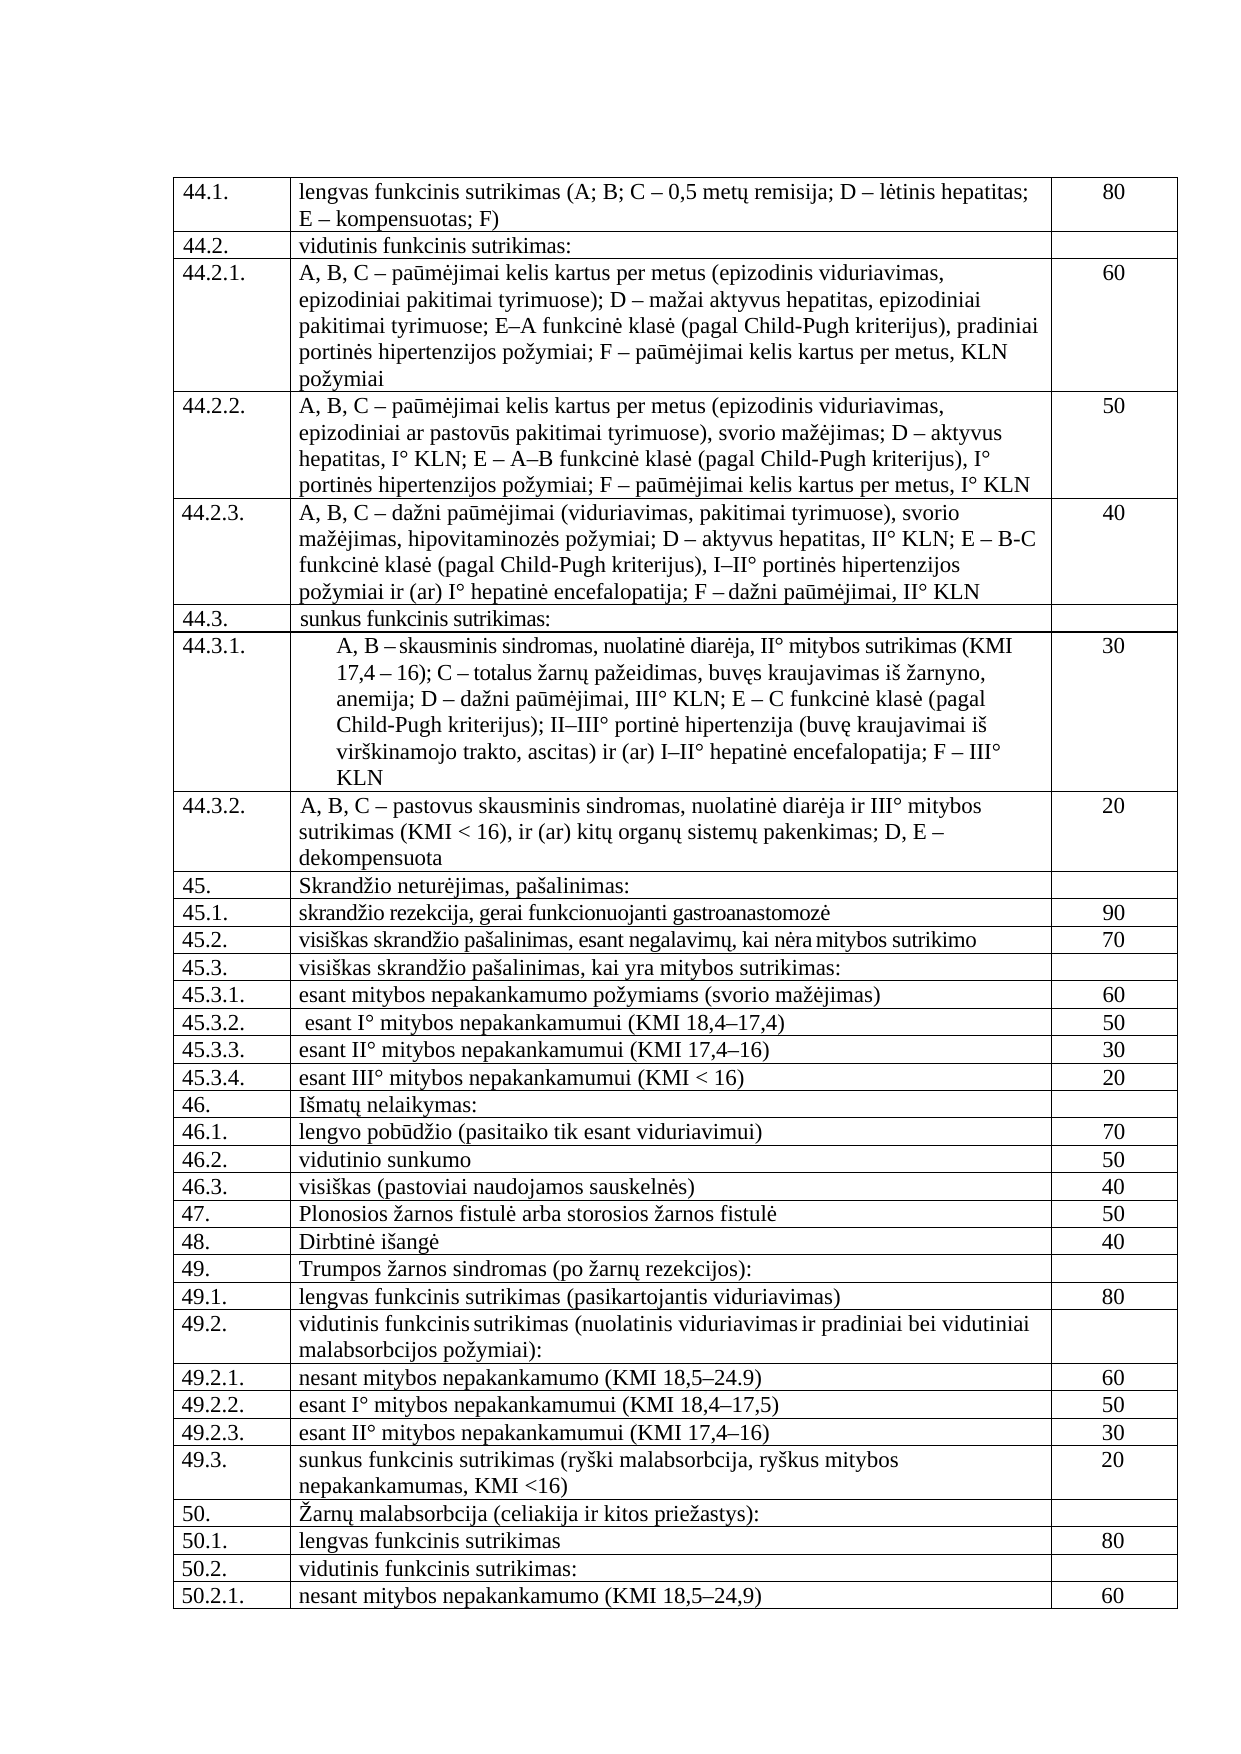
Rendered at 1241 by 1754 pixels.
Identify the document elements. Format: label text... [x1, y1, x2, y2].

table_cell 50 [1052, 392, 1177, 498]
table_cell 44.2.3. [174, 499, 290, 604]
table_cell 50 [1052, 1146, 1177, 1172]
table_cell 46.2. [174, 1146, 290, 1172]
table_cell 45. [174, 872, 290, 898]
table_cell visiškas skrandžio pašalinimas, kai yra mitybos sutrikimas: [291, 954, 1051, 980]
table_cell 44.2.1. [174, 259, 290, 391]
table_cell vidutinis funkcinis sutrikimas: [291, 232, 1051, 258]
table_cell visiškas (pastoviai naudojamos sauskelnės) [291, 1173, 1051, 1199]
table_cell 44.3.1. [174, 633, 290, 791]
table_cell 49.2.2. [174, 1391, 290, 1418]
table_cell 45.3.3. [174, 1036, 290, 1062]
table_cell lengvas funkcinis sutrikimas (A; B; C – 0,5 metų remisija; D – lėtinis hepatitas; E – kompensuotas; F) [291, 178, 1051, 231]
table_cell 60 [1052, 259, 1177, 391]
table_cell esant I° mitybos nepakankamumui (KMI 18,4–17,4) [291, 1009, 1051, 1035]
table_cell 49.1. [174, 1283, 290, 1309]
table_cell 50 [1052, 1201, 1177, 1227]
table_cell 30 [1052, 1419, 1177, 1445]
table_cell A, B, C – paūmėjimai kelis kartus per metus (epizodinis viduriavimas, epizodiniai ar pastovūs pakitimai tyrimuose), svorio mažėjimas; D – aktyvus hepatitas, I° KLN; E – A–B funkcinė klasė (pagal Child-Pugh kriterijus), I° portinės hipertenzijos požymiai; F – paūmėjimai kelis kartus per metus, I° KLN [291, 392, 1051, 498]
table_cell 45.3.4. [174, 1064, 290, 1090]
table_cell sunkus funkcinis sutrikimas (ryški malabsorbcija, ryškus mitybos nepakankamumas, KMI <16) [291, 1446, 1051, 1499]
table_cell visiškas skrandžio pašalinimas, esant negalavimų, kai nėra mitybos sutrikimo [291, 927, 1051, 953]
table_cell 50 [1052, 1391, 1177, 1418]
table_cell lengvo pobūdžio (pasitaiko tik esant viduriavimui) [291, 1118, 1051, 1145]
table_cell A, B, C – paūmėjimai kelis kartus per metus (epizodinis viduriavimas, epizodiniai pakitimai tyrimuose); D – mažai aktyvus hepatitas, epizodiniai pakitimai tyrimuose; E–A funkcinė klasė (pagal Child-Pugh kriterijus), pradiniai portinės hipertenzijos požymiai; F – paūmėjimai kelis kartus per metus, KLN požymiai [291, 259, 1051, 391]
table_cell vidutinis funkcinis sutrikimas (nuolatinis viduriavimas ir pradiniai bei vidutiniai malabsorbcijos požymiai): [291, 1310, 1051, 1363]
table_cell A, B, C – dažni paūmėjimai (viduriavimas, pakitimai tyrimuose), svorio mažėjimas, hipovitaminozės požymiai; D – aktyvus hepatitas, II° KLN; E – B-C funkcinė klasė (pagal Child-Pugh kriterijus), I–II° portinės hipertenzijos požymiai ir (ar) I° hepatinė encefalopatija; F – dažni paūmėjimai, II° KLN [291, 499, 1051, 604]
table_cell 44.3.2. [174, 792, 290, 871]
table_cell 70 [1052, 927, 1177, 953]
table_cell vidutinio sunkumo [291, 1146, 1051, 1172]
table_cell esant mitybos nepakankamumo požymiams (svorio mažėjimas) [291, 981, 1051, 1008]
table_cell [1052, 872, 1177, 898]
table_cell 60 [1052, 981, 1177, 1008]
table_cell lengvas funkcinis sutrikimas [291, 1527, 1051, 1553]
table_cell sunkus funkcinis sutrikimas: [291, 605, 1051, 631]
table_cell 49.2.3. [174, 1419, 290, 1445]
table_cell [1052, 1255, 1177, 1282]
table_cell nesant mitybos nepakankamumo (KMI 18,5–24.9) [291, 1364, 1051, 1390]
table_cell 60 [1052, 1582, 1177, 1608]
table_cell 80 [1052, 1283, 1177, 1309]
table_cell 80 [1052, 178, 1177, 231]
table_cell 49.2.1. [174, 1364, 290, 1390]
table_cell 40 [1052, 1173, 1177, 1199]
table_cell Trumpos žarnos sindromas (po žarnų rezekcijos): [291, 1255, 1051, 1282]
table_cell 90 [1052, 899, 1177, 926]
table_cell Plonosios žarnos fistulė arba storosios žarnos fistulė [291, 1201, 1051, 1227]
table_cell [1052, 232, 1177, 258]
table_cell 44.2.2. [174, 392, 290, 498]
table_cell 49. [174, 1255, 290, 1282]
table_cell 20 [1052, 792, 1177, 871]
table_cell 20 [1052, 1064, 1177, 1090]
table_cell 48. [174, 1228, 290, 1254]
table_cell 49.2. [174, 1310, 290, 1363]
table_cell 50. [174, 1500, 290, 1526]
table_cell esant III° mitybos nepakankamumui (KMI < 16) [291, 1064, 1051, 1090]
table_cell 44.1. [174, 178, 290, 231]
table_cell 46.1. [174, 1118, 290, 1145]
table_cell 50 [1052, 1009, 1177, 1035]
table_cell 30 [1052, 1036, 1177, 1062]
table_cell 50.1. [174, 1527, 290, 1553]
table_cell [1052, 1091, 1177, 1117]
table_cell [1052, 1500, 1177, 1526]
table_cell 45.1. [174, 899, 290, 926]
table_cell lengvas funkcinis sutrikimas (pasikartojantis viduriavimas) [291, 1283, 1051, 1309]
table_cell 40 [1052, 499, 1177, 604]
table_cell 40 [1052, 1228, 1177, 1254]
table_cell esant I° mitybos nepakankamumui (KMI 18,4–17,5) [291, 1391, 1051, 1418]
table_cell 20 [1052, 1446, 1177, 1499]
table_cell Žarnų malabsorbcija (celiakija ir kitos priežastys): [291, 1500, 1051, 1526]
table_cell [1052, 1310, 1177, 1363]
table_cell [1052, 1555, 1177, 1581]
table_cell 45.3. [174, 954, 290, 980]
table_cell 50.2.1. [174, 1582, 290, 1608]
table_cell 45.3.1. [174, 981, 290, 1008]
table_cell 46. [174, 1091, 290, 1117]
table_cell 49.3. [174, 1446, 290, 1499]
table_cell 30 [1052, 633, 1177, 791]
table_cell A, B, C – pastovus skausminis sindromas, nuolatinė diarėja ir III° mitybos sutrikimas (KMI < 16), ir (ar) kitų organų sistemų pakenkimas; D, E – dekompensuota [291, 792, 1051, 871]
table_cell vidutinis funkcinis sutrikimas: [291, 1555, 1051, 1581]
table_cell 50.2. [174, 1555, 290, 1581]
table_cell 44.2. [174, 232, 290, 258]
table_cell esant II° mitybos nepakankamumui (KMI 17,4–16) [291, 1036, 1051, 1062]
table_cell 80 [1052, 1527, 1177, 1553]
table_cell Dirbtinė išangė [291, 1228, 1051, 1254]
table_cell 47. [174, 1201, 290, 1227]
table_cell nesant mitybos nepakankamumo (KMI 18,5–24,9) [291, 1582, 1051, 1608]
table_cell 60 [1052, 1364, 1177, 1390]
table_cell Skrandžio neturėjimas, pašalinimas: [291, 872, 1051, 898]
table_cell [1052, 954, 1177, 980]
table_cell 45.3.2. [174, 1009, 290, 1035]
table_cell 45.2. [174, 927, 290, 953]
table_cell esant II° mitybos nepakankamumui (KMI 17,4–16) [291, 1419, 1051, 1445]
table_cell A, B – skausminis sindromas, nuolatinė diarėja, II° mitybos sutrikimas (KMI 17,4 – 16); C – totalus žarnų pažeidimas, buvęs kraujavimas iš žarnyno, anemija; D – dažni paūmėjimai, III° KLN; E – C funkcinė klasė (pagal Child-Pugh kriterijus); II–III° portinė hipertenzija (buvę kraujavimai iš virškinamojo trakto, ascitas) ir (ar) I–II° hepatinė encefalopatija; F – III° KLN [291, 633, 1051, 791]
table_cell Išmatų nelaikymas: [291, 1091, 1051, 1117]
table_cell [1052, 605, 1177, 631]
table_cell skrandžio rezekcija, gerai funkcionuojanti gastroanastomozė [291, 899, 1051, 926]
table_cell 70 [1052, 1118, 1177, 1145]
table_cell 46.3. [174, 1173, 290, 1199]
table_cell 44.3. [174, 605, 290, 631]
